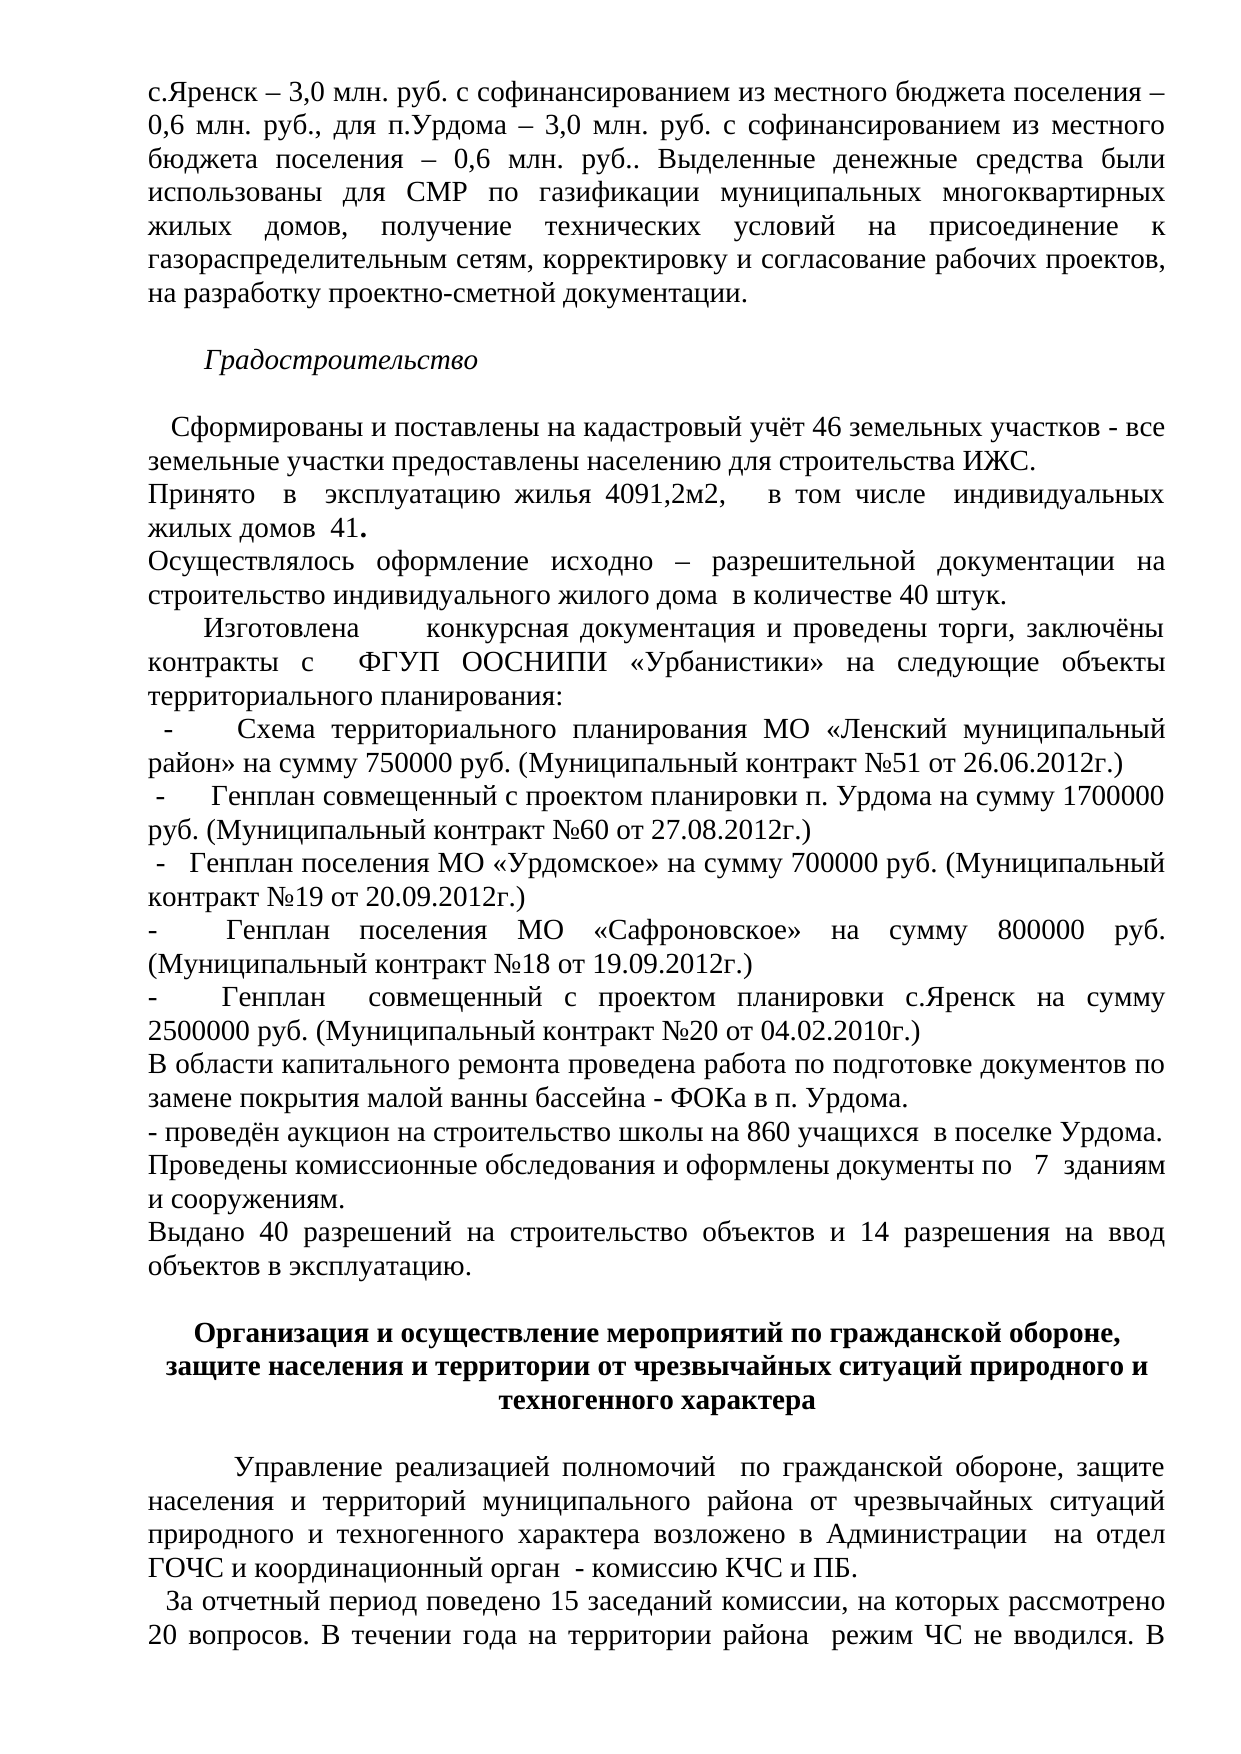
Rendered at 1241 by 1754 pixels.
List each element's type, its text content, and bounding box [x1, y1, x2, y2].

list - проведён аукцион на строительство школы на 860 учащихся в поселке Урдома. [148, 1114, 1167, 1147]
list - Генплан поселения МО «Урдомское» на сумму 700000 руб. (Муниципальный контракт №19 от 20.09.2012г.) [148, 845, 1167, 912]
list Осуществлялось оформление исходно – разрешительной документации на строительство индивидуального жилого дома в количестве 40 штук. [148, 543, 1167, 611]
text Выдано 40 разрешений на строительство объектов и 14 разрешения на ввод объектов в эксплуатацию. [148, 1214, 1167, 1281]
text Организация и осуществление мероприятий по гражданской обороне, защите населения и территории от чрезвычайных ситуаций природного и техногенного характера [148, 1315, 1167, 1416]
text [148, 1583, 1167, 1650]
text Изготовлена конкурсная документация и проведены торги, заключёны контракты с ФГУП ООСНИПИ «Урбанистики» на следующие объекты территориального планирования: [148, 611, 1167, 711]
list - Генплан совмещенный с проектом планировки п. Урдома на сумму 1700000 руб. (Муниципальный контракт №60 от 27.08.2012г.) [148, 778, 1167, 845]
text Управление реализацией полномочий по гражданской обороне, защите населения и территорий муниципального района от чрезвычайных ситуаций природного и техногенного характера возложено в Администрации на отдел ГОЧС и координационный орган - комиссию КЧС и ПБ. [148, 1449, 1167, 1583]
list Сформированы и поставлены на кадастровый учёт 46 земельных участков - все земельные участки предоставлены населению для строительства ИЖС. [148, 409, 1167, 476]
list Проведены комиссионные обследования и оформлены документы по 7 зданиям и сооружениям. [148, 1147, 1167, 1214]
list В области капитального ремонта проведена работа по подготовке документов по замене покрытия малой ванны бассейна - ФОКа в п. Урдома. [148, 1047, 1167, 1114]
list - Генплан поселения МО «Сафроновское» на сумму 800000 руб. (Муниципальный контракт №18 от 19.09.2012г.) [148, 912, 1167, 979]
text Градостроительство [148, 342, 1167, 376]
text Принято в эксплуатацию жилья 4091,2м2, в том числе индивидуальных жилых домов 41. [148, 476, 1167, 543]
list - Схема территориального планирования МО «Ленский муниципальный район» на сумму 750000 руб. (Муниципальный контракт №51 от 26.06.2012г.) [148, 711, 1167, 778]
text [148, 74, 1167, 309]
list - Генплан совмещенный с проектом планировки с.Яренск на сумму 2500000 руб. (Муниципальный контракт №20 от 04.02.2010г.) [148, 979, 1167, 1047]
